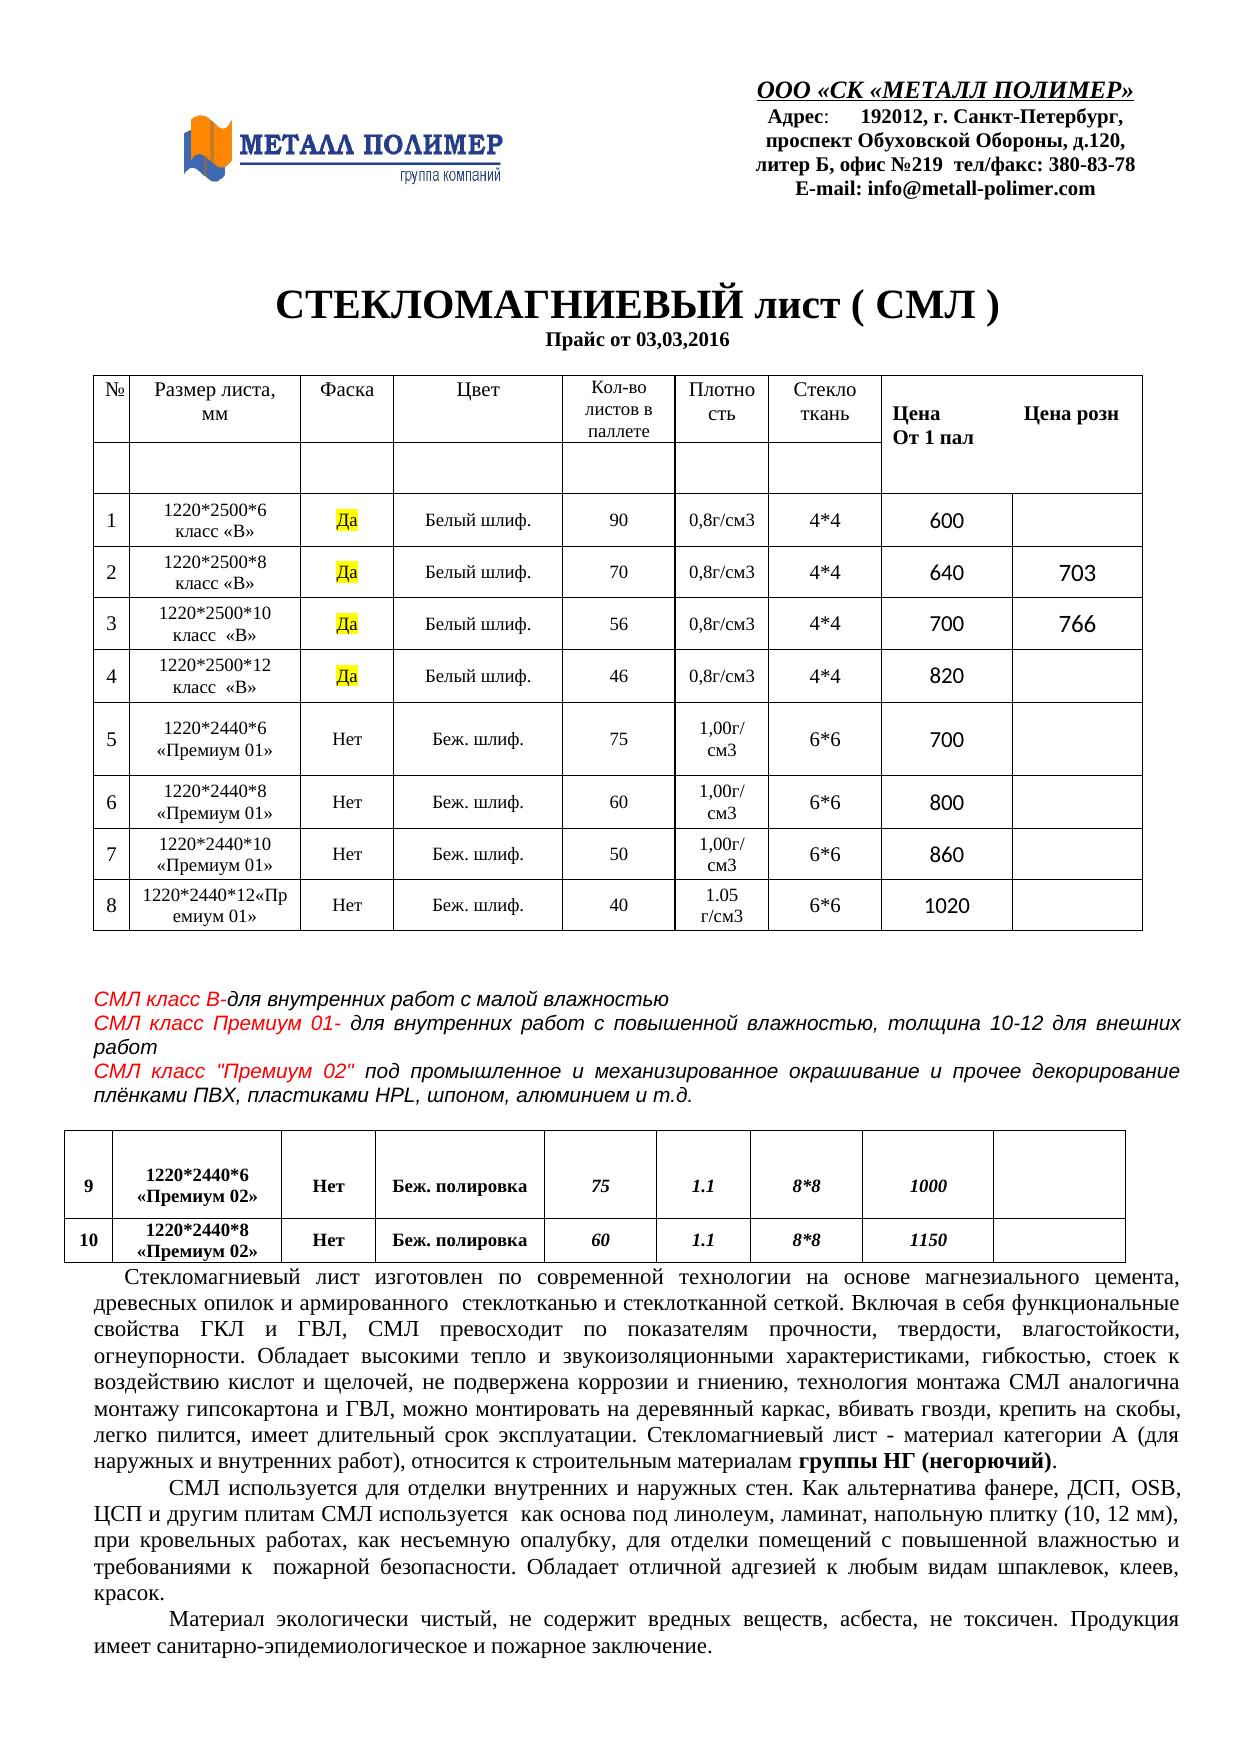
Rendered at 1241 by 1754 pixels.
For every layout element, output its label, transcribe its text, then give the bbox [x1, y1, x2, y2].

table_header 1220*2440*6 «Премиум 02» [113, 1131, 281, 1218]
table_cell Беж. шлиф. [394, 880, 562, 930]
table_cell 4*4 [769, 650, 881, 702]
table_cell 1150 [863, 1219, 993, 1262]
table_header Нет [282, 1131, 375, 1218]
table_cell [676, 443, 768, 493]
table_cell 1220*2500*8 класс «В» [130, 547, 300, 597]
table_cell 6*6 [769, 776, 881, 828]
table_cell 600 [882, 494, 1012, 546]
table_cell 6 [94, 776, 129, 828]
table_cell 640 [882, 547, 1012, 597]
table_cell Нет [301, 703, 393, 775]
table_cell Беж. шлиф. [394, 776, 562, 828]
table_cell 1220*2440*8 «Премиум 02» [113, 1219, 281, 1262]
table_header 1.1 [657, 1131, 750, 1218]
table_header Фаска [301, 376, 393, 442]
table_cell Нет [282, 1219, 375, 1262]
table_cell 0,8г/см3 [676, 650, 768, 702]
table_cell 1,00г/см3 [676, 703, 768, 775]
table_cell 1,00г/см3 [676, 776, 768, 828]
table_cell Да [301, 494, 393, 546]
text Стекломагниевый лист изготовлен по современной технологии на основе магнезиального цемента, древесных опилок и армированного стеклотканью и стеклотканной сеткой. Включая в себя функциональные свойства ГКЛ и ГВЛ, СМЛ превосходит по показателям прочности, твердости, влагостойкости, огнеупорности. Обладает высокими тепло и звукоизоляционными характеристиками, гибкостью, стоек к воздействию кислот и щелочей, не подвержена коррозии и гниению, технология монтажа СМЛ аналогична монтажу гипсокартона и ГВЛ, можно монтировать на деревянный каркас, вбивать гвозди, крепить на cкобы, легко пилится, имеет длительный срок эксплуатации. Стекломагниевый лист - материал категории А (для наружных и внутренних работ), относится к строительным материалам группы НГ (негорючий). [94, 1263, 1181, 1474]
table_cell 703 [1013, 547, 1142, 597]
table_cell [301, 443, 393, 493]
table_header Цена Цена розн От 1 пал [882, 376, 1142, 493]
table_header 8*8 [751, 1131, 862, 1218]
table_header ООО «СК «МЕТАЛЛ ПОЛИМЕР» [728, 75, 1162, 104]
table_header Цвет [394, 376, 562, 442]
text СМЛ класс Премиум 01- для внутренних работ с повышенной влажностью, толщина 10-12 для внешних работ [94, 1011, 1181, 1058]
table_header Стекло ткань [769, 376, 881, 442]
text СМЛ класс В-для внутренних работ с малой влажностью [94, 987, 1181, 1011]
table_cell [94, 443, 129, 493]
table_cell 6*6 [769, 703, 881, 775]
table_header Беж. полировка [376, 1131, 544, 1218]
table_cell 1.05 г/см3 [676, 880, 768, 930]
table_cell 10 [65, 1219, 112, 1262]
table_cell 8*8 [751, 1219, 862, 1262]
table_cell 700 [882, 703, 1012, 775]
table_cell Да [301, 547, 393, 597]
table_cell 56 [563, 598, 674, 648]
table_cell 7 [94, 829, 129, 879]
table_cell [1013, 494, 1142, 546]
table_cell 1 [94, 494, 129, 546]
table_cell 1220*2440*6 «Премиум 01» [130, 703, 300, 775]
table_cell 1220*2440*8 «Премиум 01» [130, 776, 300, 828]
text СТЕКЛОМАГНИЕВЫЙ лист ( СМЛ ) [94, 279, 1181, 327]
table_cell 1,00г/см3 [676, 829, 768, 879]
table_cell Беж. шлиф. [394, 703, 562, 775]
table_cell 1020 [882, 880, 1012, 930]
table_header № [94, 376, 129, 442]
table_cell 6*6 [769, 880, 881, 930]
table_cell Беж. полировка [376, 1219, 544, 1262]
table_header 9 [65, 1131, 112, 1218]
table_cell [1013, 776, 1142, 828]
table_cell 1220*2500*12 класс «В» [130, 650, 300, 702]
table_cell 1220*2440*10 «Премиум 01» [130, 829, 300, 879]
picture [150, 67, 539, 232]
table_cell Беж. шлиф. [394, 829, 562, 879]
text Прайс от 03,03,2016 [94, 327, 1181, 351]
table_cell [1013, 703, 1142, 775]
table_cell 6*6 [769, 829, 881, 879]
table_cell Да [301, 598, 393, 648]
table_cell 766 [1013, 598, 1142, 648]
table_cell Нет [301, 829, 393, 879]
table_header 75 [545, 1131, 656, 1218]
table_cell 4*4 [769, 598, 881, 648]
table_cell [994, 1219, 1125, 1262]
table_cell 60 [563, 776, 674, 828]
table_cell 800 [882, 776, 1012, 828]
table_cell 0,8г/см3 [676, 494, 768, 546]
table_cell 4*4 [769, 494, 881, 546]
table_cell [769, 443, 881, 493]
table_cell 1220*2500*6 класс «В» [130, 494, 300, 546]
table_cell 4*4 [769, 547, 881, 597]
table_cell [563, 443, 674, 493]
table_cell 1220*2500*10 класс «В» [130, 598, 300, 648]
table_header Размер листа, мм [130, 376, 300, 442]
table_header 1000 [863, 1131, 993, 1218]
table_cell Белый шлиф. [394, 494, 562, 546]
table_cell 860 [882, 829, 1012, 879]
table_cell 0,8г/см3 [676, 598, 768, 648]
text Материал экологически чистый, не содержит вредных веществ, асбеста, не токсичен. Продукция имеет санитарно-эпидемиологическое и пожарное заключение. [94, 1605, 1181, 1658]
table_cell Белый шлиф. [394, 650, 562, 702]
table_cell Белый шлиф. [394, 547, 562, 597]
table_cell [1013, 650, 1142, 702]
table_cell 70 [563, 547, 674, 597]
table_cell 1.1 [657, 1219, 750, 1262]
table_cell [394, 443, 562, 493]
table_cell [130, 443, 300, 493]
table_header Кол-во листов в паллете [563, 376, 674, 442]
table_header [994, 1131, 1125, 1218]
table_cell 60 [545, 1219, 656, 1262]
table_cell [1013, 880, 1142, 930]
table_cell [1013, 829, 1142, 879]
table_cell 40 [563, 880, 674, 930]
table_cell 700 [882, 598, 1012, 648]
table_cell 46 [563, 650, 674, 702]
text СМЛ класс "Премиум 02" под промышленное и механизированное окрашивание и прочее декорирование плёнками ПВХ, пластиками HPL, шпоном, алюминием и т.д. [94, 1058, 1181, 1106]
table_cell Белый шлиф. [394, 598, 562, 648]
table_cell Адрес: . Санкт-Петербург, проспект Обуховской Обороны, д.120, литер Б, офис №219 тел/факс: 380-83-78 E-mail: info@metall-polimer.com [728, 104, 1162, 200]
table_cell 50 [563, 829, 674, 879]
table_cell 1220*2440*12«Премиум 01» [130, 880, 300, 930]
table_cell 8 [94, 880, 129, 930]
table_header Плотность [676, 376, 768, 442]
table_cell 2 [94, 547, 129, 597]
table_cell Нет [301, 776, 393, 828]
table_cell 75 [563, 703, 674, 775]
table_cell 4 [94, 650, 129, 702]
table_cell 3 [94, 598, 129, 648]
table_cell 0,8г/см3 [676, 547, 768, 597]
table_cell Нет [301, 880, 393, 930]
table_cell Да [301, 650, 393, 702]
table_cell 90 [563, 494, 674, 546]
table_cell 5 [94, 703, 129, 775]
table_cell 820 [882, 650, 1012, 702]
text СМЛ используется для отделки внутренних и наружных стен. Как альтернатива фанере, ДСП, OSB, ЦСП и другим плитам СМЛ используется как основа под линолеум, ламинат, напольную плитку (10, ), при кровельных работах, как несъемную опалубку, для отделки помещений с повышенной влажностью и требованиями к пожарной безопасности. Обладает отличной адгезией к любым видам шпаклевок, клеев, красок. [94, 1474, 1181, 1605]
